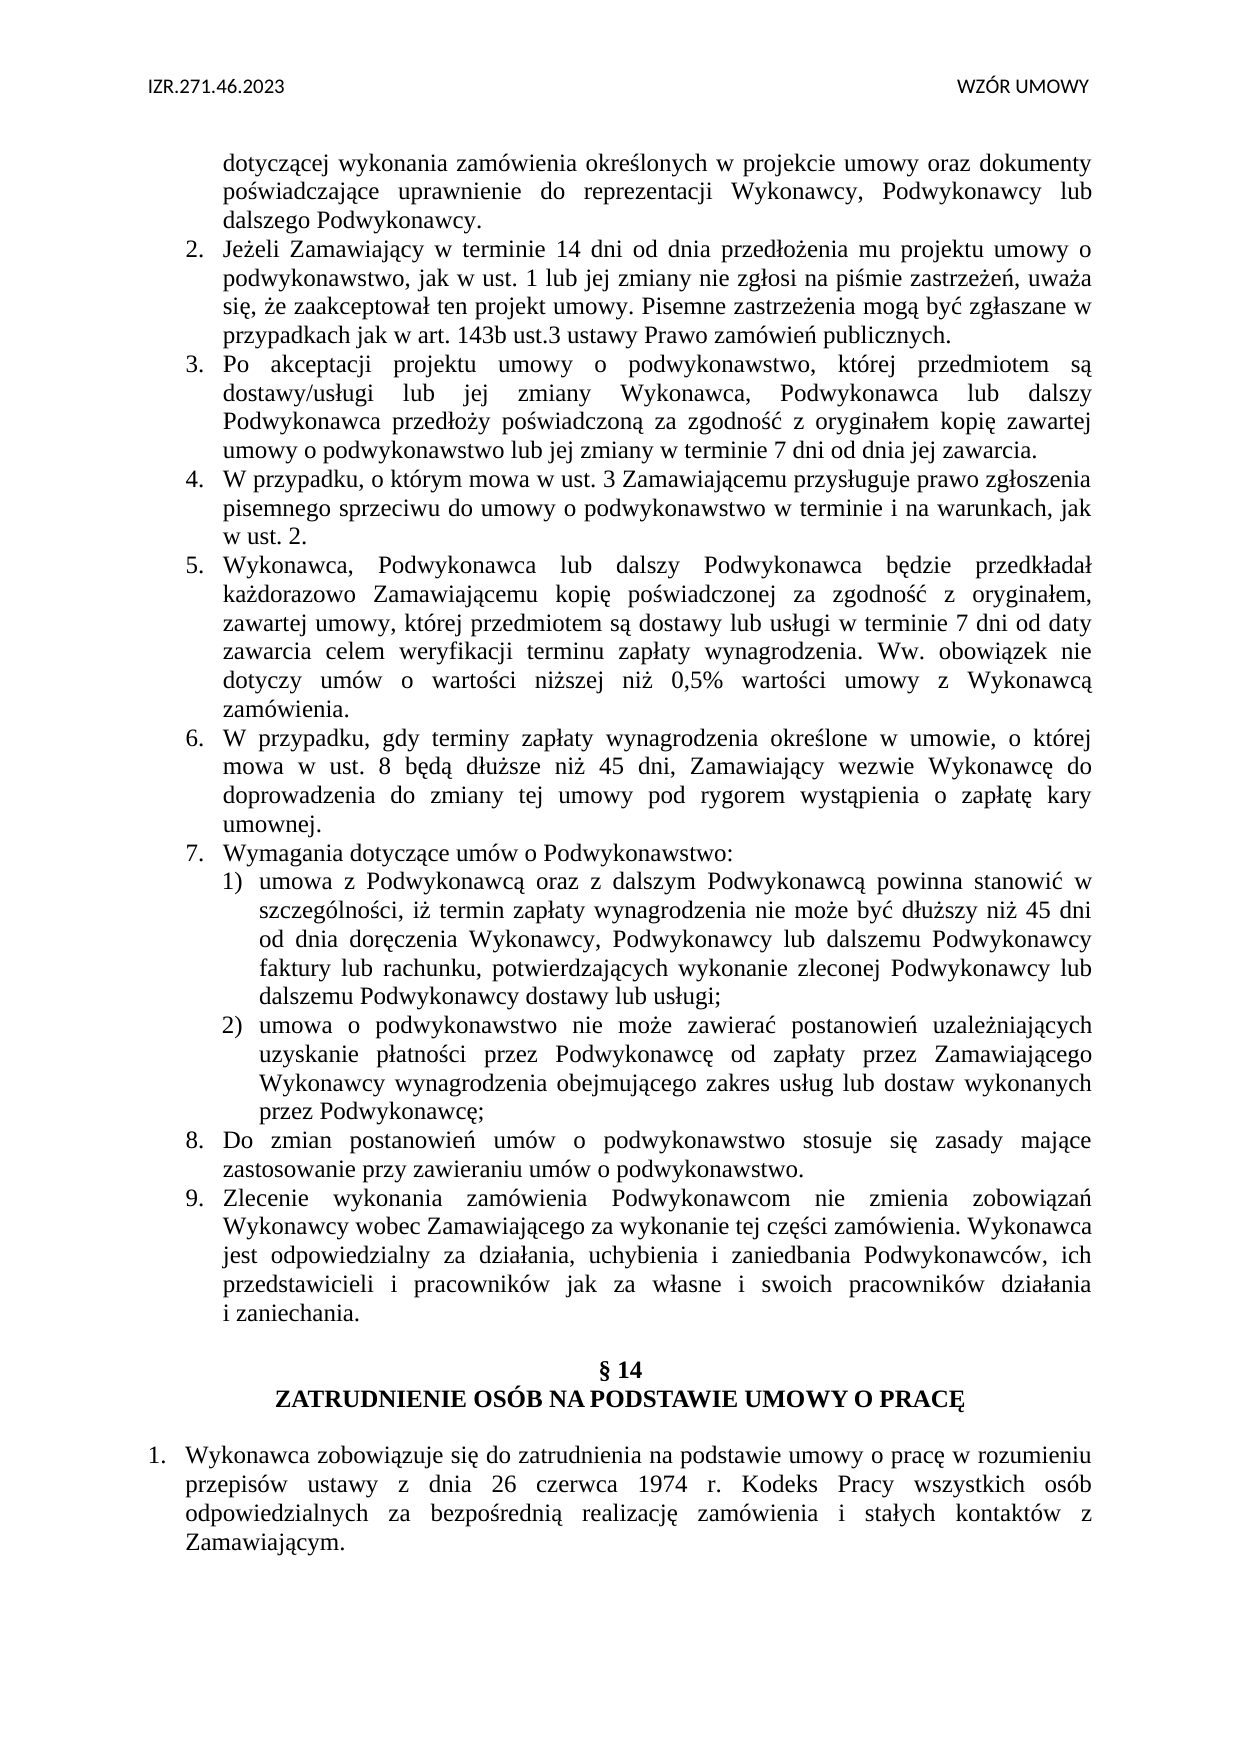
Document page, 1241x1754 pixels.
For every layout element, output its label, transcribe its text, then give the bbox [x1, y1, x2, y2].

list Jeżeli Zamawiający w terminie 14 dni od dnia przedłożenia mu projektu umowy o podwykonawstwo, jak w ust. 1 lub jej zmiany nie zgłosi na piśmie zastrzeżeń, uważa się, że zaakceptował ten projekt umowy. Pisemne zastrzeżenia mogą być zgłaszane w przypadkach jak w art. 143b ust.3 ustawy Prawo zamówień publicznych. [185, 234, 1093, 349]
list Wykonawca zobowiązuje się do zatrudnienia na podstawie umowy o pracę w rozumieniu przepisów ustawy z dnia 26 czerwca 1974 r. Kodeks Pracy wszystkich osób odpowiedzialnych za bezpośrednią realizację zamówienia i stałych kontaktów z Zamawiającym. [148, 1441, 1093, 1556]
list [185, 148, 1093, 234]
text ZATRUDNIENIE OSÓB NA PODSTAWIE UMOWY O PRACĘ [148, 1384, 1093, 1413]
list Wymagania dotyczące umów o Podwykonawstwo: [185, 838, 1093, 866]
text § 14 [148, 1355, 1093, 1384]
list W przypadku, gdy terminy zapłaty wynagrodzenia określone w umowie, o której mowa w ust. 8 będą dłuższe niż 45 dni, Zamawiający wezwie Wykonawcę do doprowadzenia do zmiany tej umowy pod rygorem wystąpienia o zapłatę kary umownej. [185, 723, 1093, 838]
list Zlecenie wykonania zamówienia Podwykonawcom nie zmienia zobowiązań Wykonawcy wobec Zamawiającego za wykonanie tej części zamówienia. Wykonawca jest odpowiedzialny za działania, uchybienia i zaniedbania Podwykonawców, ich przedstawicieli i pracowników jak za własne i swoich pracowników działania i zaniechania. [185, 1183, 1093, 1326]
list umowa o podwykonawstwo nie może zawierać postanowień uzależniających uzyskanie płatności przez Podwykonawcę od zapłaty przez Zamawiającego Wykonawcy wynagrodzenia obejmującego zakres usług lub dostaw wykonanych przez Podwykonawcę; [222, 1010, 1093, 1125]
list W przypadku, o którym mowa w ust. 3 Zamawiającemu przysługuje prawo zgłoszenia pisemnego sprzeciwu do umowy o podwykonawstwo w terminie i na warunkach, jak w ust. 2. [185, 464, 1093, 550]
list umowa z Podwykonawcą oraz z dalszym Podwykonawcą powinna stanowić w szczególności, iż termin zapłaty wynagrodzenia nie może być dłuższy niż 45 dni od dnia doręczenia Wykonawcy, Podwykonawcy lub dalszemu Podwykonawcy faktury lub rachunku, potwierdzających wykonanie zleconej Podwykonawcy lub dalszemu Podwykonawcy dostawy lub usługi; [222, 866, 1093, 1010]
list Wykonawca, Podwykonawca lub dalszy Podwykonawca będzie przedkładał każdorazowo Zamawiającemu kopię poświadczonej za zgodność z oryginałem, zawartej umowy, której przedmiotem są dostawy lub usługi w terminie 7 dni od daty zawarcia celem weryfikacji terminu zapłaty wynagrodzenia. Ww. obowiązek nie dotyczy umów o wartości niższej niż 0,5% wartości umowy z Wykonawcą zamówienia. [185, 550, 1093, 723]
list Po akceptacji projektu umowy o podwykonawstwo, której przedmiotem są dostawy/usługi lub jej zmiany Wykonawca, Podwykonawca lub dalszy Podwykonawca przedłoży poświadczoną za zgodność z oryginałem kopię zawartej umowy o podwykonawstwo lub jej zmiany w terminie 7 dni od dnia jej zawarcia. [185, 349, 1093, 464]
list Do zmian postanowień umów o podwykonawstwo stosuje się zasady mające zastosowanie przy zawieraniu umów o podwykonawstwo. [185, 1125, 1093, 1183]
